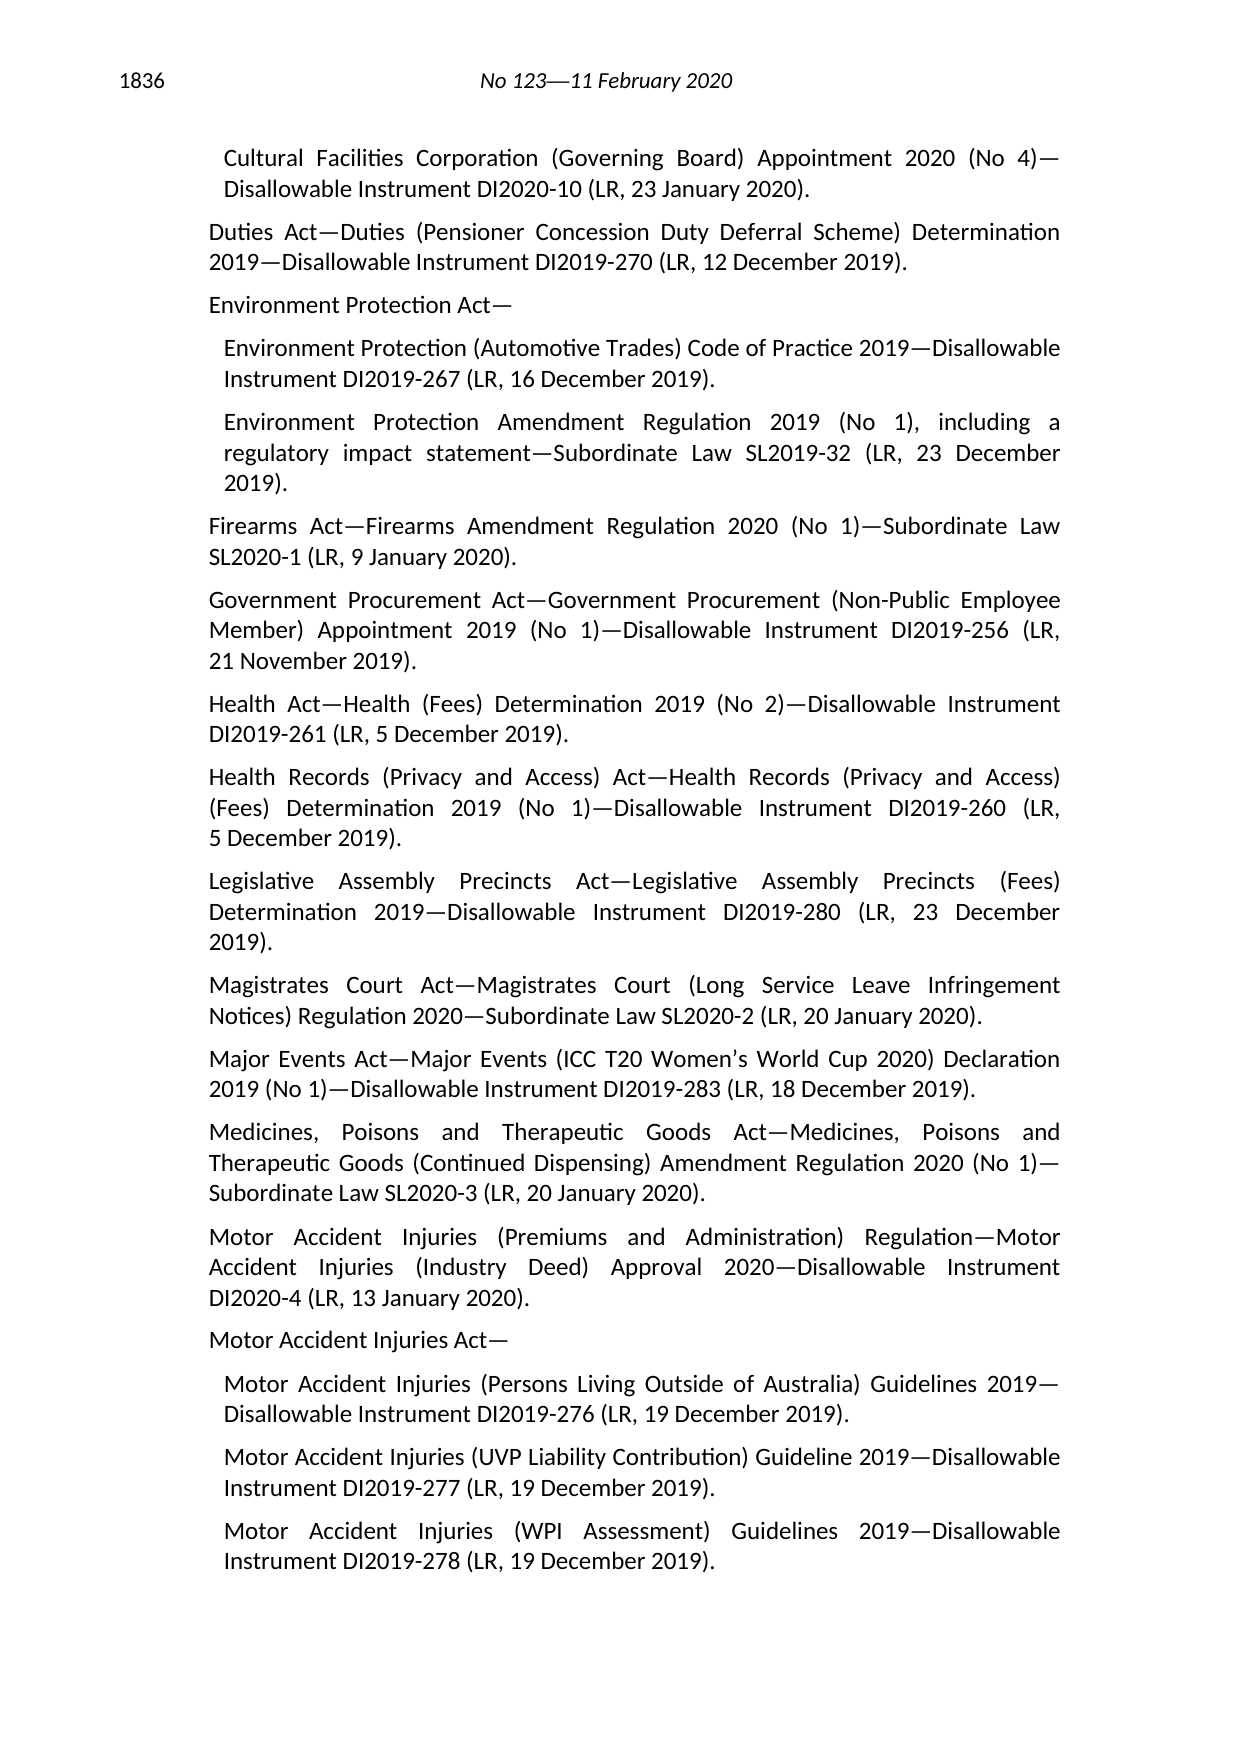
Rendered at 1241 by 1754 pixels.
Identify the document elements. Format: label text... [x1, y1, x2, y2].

text Health Act—Health (Fees) Determination 2019 (No 2)—Disallowable Instrument DI2019-261 (LR, 5 December 2019). [208, 688, 1062, 749]
text Duties Act—Duties (Pensioner Concession Duty Deferral Scheme) Determination 2019—Disallowable Instrument DI2019-270 (LR, 12 December 2019). [208, 216, 1062, 277]
text Cultural Facilities Corporation (Governing Board) Appointment 2020 (No 4)—Disallowable Instrument DI2020-10 (LR, 23 January 2020). [223, 142, 1062, 203]
text Medicines, Poisons and Therapeutic Goods Act—Medicines, Poisons and Therapeutic Goods (Continued Dispensing) Amendment Regulation 2020 (No 1)—Subordinate Law SL2020-3 (LR, 20 January 2020). [208, 1117, 1062, 1208]
text Health Records (Privacy and Access) Act—Health Records (Privacy and Access) (Fees) Determination 2019 (No 1)—Disallowable Instrument DI2019-260 (LR, 5 December 2019). [208, 761, 1062, 853]
text Legislative Assembly Precincts Act—Legislative Assembly Precincts (Fees) Determination 2019—Disallowable Instrument DI2019-280 (LR, 23 December 2019). [208, 865, 1062, 957]
text Magistrates Court Act—Magistrates Court (Long Service Leave Infringement Notices) Regulation 2020—Subordinate Law SL2020-2 (LR, 20 January 2020). [208, 969, 1062, 1031]
text Motor Accident Injuries (Premiums and Administration) Regulation—Motor Accident Injuries (Industry Deed) Approval 2020—Disallowable Instrument DI2020-4 (LR, 13 January 2020). [208, 1221, 1062, 1312]
text Motor Accident Injuries (Persons Living Outside of Australia) Guidelines 2019—Disallowable Instrument DI2019-276 (LR, 19 December 2019). [223, 1368, 1062, 1429]
text Environment Protection (Automotive Trades) Code of Practice 2019—Disallowable Instrument DI2019-267 (LR, 16 December 2019). [223, 333, 1062, 394]
text Environment Protection Amendment Regulation 2019 (No 1), including a regulatory impact statement—Subordinate Law SL2019-32 (LR, 23 December 2019). [223, 406, 1062, 498]
text Motor Accident Injuries (UVP Liability Contribution) Guideline 2019—Disallowable Instrument DI2019-277 (LR, 19 December 2019). [223, 1441, 1062, 1502]
text Firearms Act—Firearms Amendment Regulation 2020 (No 1)—Subordinate Law SL2020-1 (LR, 9 January 2020). [208, 510, 1062, 571]
text Major Events Act—Major Events (ICC T20 Women’s World Cup 2020) Declaration 2019 (No 1)—Disallowable Instrument DI2019-283 (LR, 18 December 2019). [208, 1043, 1062, 1104]
text Government Procurement Act—Government Procurement (Non-Public Employee Member) Appointment 2019 (No 1)—Disallowable Instrument DI2019-256 (LR, 21 November 2019). [208, 584, 1062, 675]
text Environment Protection Act— [208, 289, 1062, 320]
text Motor Accident Injuries (WPI Assessment) Guidelines 2019—Disallowable Instrument DI2019-278 (LR, 19 December 2019). [223, 1515, 1062, 1576]
text Motor Accident Injuries Act— [208, 1325, 1062, 1355]
